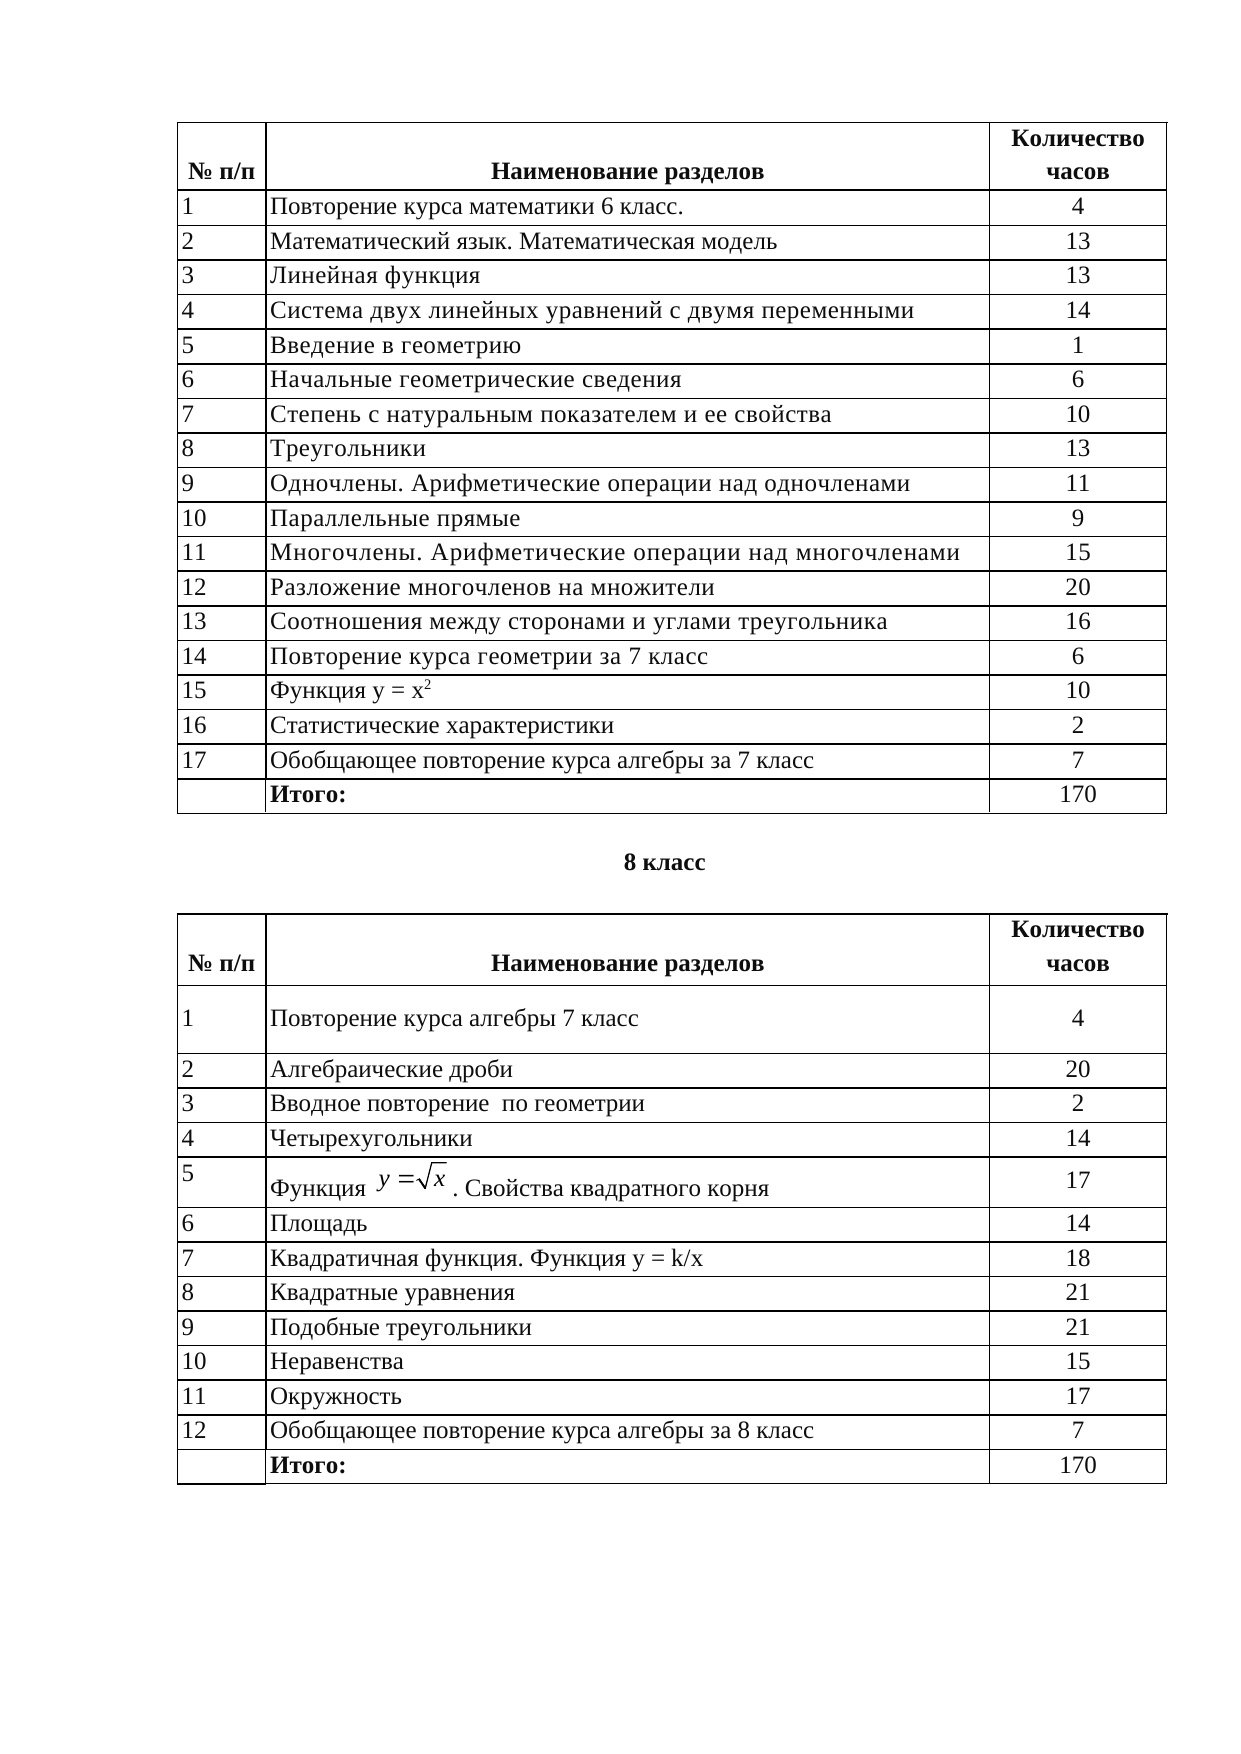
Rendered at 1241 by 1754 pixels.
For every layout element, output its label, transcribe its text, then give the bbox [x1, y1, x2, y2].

table_cell Одночлены. Арифметические операции над одночленами [267, 468, 989, 501]
table_cell Итого: [266, 780, 989, 812]
table_cell Площадь [267, 1208, 989, 1241]
table_cell 10 [990, 676, 1166, 709]
table_cell 14 [990, 1123, 1166, 1156]
table_cell 1 [990, 330, 1166, 363]
table_cell 20 [990, 1054, 1166, 1087]
table_cell 6 [178, 365, 265, 397]
table_cell 9 [178, 1312, 265, 1345]
table_cell Четырехугольники [267, 1123, 989, 1156]
table_header Наименование разделов [267, 915, 989, 984]
table_header № п/п [178, 915, 265, 984]
table_cell 3 [178, 1089, 265, 1122]
table_cell 9 [178, 468, 265, 501]
table_cell 1 [178, 191, 265, 224]
table_cell 7 [990, 1416, 1166, 1448]
table_cell 15 [990, 1346, 1166, 1379]
table_cell 17 [990, 1381, 1166, 1414]
table_cell 20 [990, 572, 1166, 605]
table_cell 7 [178, 1243, 265, 1276]
table_cell 13 [990, 434, 1166, 467]
table_cell 5 [178, 1158, 265, 1206]
table_cell Алгебраические дроби [267, 1054, 989, 1087]
table_cell Математический язык. Математическая модель [267, 226, 989, 259]
table_cell 16 [178, 710, 265, 743]
table_cell Повторение курса геометрии за 7 класс [267, 641, 989, 674]
table_cell 10 [178, 1346, 265, 1379]
table_cell 8 [178, 1277, 265, 1310]
table_cell 7 [178, 399, 265, 432]
table_cell 17 [178, 745, 265, 778]
table_cell 13 [990, 226, 1166, 259]
table_cell 16 [990, 607, 1166, 639]
table_cell Функция . Свойства квадратного корня [267, 1158, 989, 1206]
text 8 класс [177, 847, 1152, 876]
table_cell Соотношения между сторонами и углами треугольника [267, 607, 989, 639]
table_cell 11 [178, 537, 265, 570]
table_cell 21 [990, 1312, 1166, 1345]
table_cell Обобщающее повторение курса алгебры за 7 класс [267, 745, 989, 778]
table_cell 6 [178, 1208, 265, 1241]
table_cell [178, 1450, 265, 1483]
table_cell Степень с натуральным показателем и ее свойства [267, 399, 989, 432]
table_cell 14 [990, 295, 1166, 328]
table_header Наименование разделов [267, 123, 989, 189]
table_cell Окружность [267, 1381, 989, 1414]
table_cell Введение в геометрию [267, 330, 989, 363]
table_cell 4 [990, 191, 1166, 224]
table_cell Статистические характеристики [267, 710, 989, 743]
table_cell 6 [990, 641, 1166, 674]
table_cell 18 [990, 1243, 1166, 1276]
table_cell 7 [990, 745, 1166, 778]
table_cell 11 [178, 1381, 265, 1414]
table_cell 12 [178, 1416, 265, 1448]
table_cell Параллельные прямые [267, 503, 989, 536]
table_header Количество часов [990, 123, 1166, 189]
table_cell 4 [178, 1123, 265, 1156]
table_cell 13 [990, 261, 1166, 294]
table_cell 170 [990, 780, 1166, 812]
table_cell [178, 780, 265, 812]
table_cell 10 [178, 503, 265, 536]
table_cell Функция у = х2 [267, 676, 989, 709]
table_cell 14 [178, 641, 265, 674]
table_cell 15 [990, 537, 1166, 570]
table_cell 8 [178, 434, 265, 467]
table_cell Линейная функция [267, 261, 989, 294]
table_cell Треугольники [267, 434, 989, 467]
table_cell 10 [990, 399, 1166, 432]
table_cell 11 [990, 468, 1166, 501]
table_cell Подобные треугольники [267, 1312, 989, 1345]
table_cell Квадратичная функция. Функция у = k/х [267, 1243, 989, 1276]
table_cell 2 [178, 226, 265, 259]
table_cell 3 [178, 261, 265, 294]
table_cell Повторение курса математики 6 класс. [267, 191, 989, 224]
table_cell Обобщающее повторение курса алгебры за 8 класс [267, 1416, 989, 1448]
table_cell 14 [990, 1208, 1166, 1241]
table_cell Разложение многочленов на множители [267, 572, 989, 605]
table_header № п/п [178, 123, 265, 189]
table_cell 12 [178, 572, 265, 605]
table_cell 13 [178, 607, 265, 639]
table_cell 9 [990, 503, 1166, 536]
table_cell Система двух линейных уравнений с двумя переменными [267, 295, 989, 328]
table_cell 4 [178, 295, 265, 328]
table_cell Многочлены. Арифметические операции над многочленами [267, 537, 989, 570]
table_cell 21 [990, 1277, 1166, 1310]
table_cell Неравенства [267, 1346, 989, 1379]
table_cell Квадратные уравнения [267, 1277, 989, 1310]
table_cell 5 [178, 330, 265, 363]
table_cell Начальные геометрические сведения [267, 365, 989, 397]
table_cell 2 [178, 1054, 265, 1087]
table_cell 2 [990, 710, 1166, 743]
table_cell 1 [178, 986, 265, 1052]
table_cell Повторение курса алгебры 7 класс [267, 986, 989, 1052]
table_cell 4 [990, 986, 1166, 1052]
table_cell 2 [990, 1089, 1166, 1122]
table_cell Итого: [266, 1450, 989, 1483]
table_cell 17 [990, 1158, 1166, 1206]
table_cell 6 [990, 365, 1166, 397]
table_cell 15 [178, 676, 265, 709]
table_cell Вводное повторение по геометрии [267, 1089, 989, 1122]
table_cell 170 [990, 1450, 1166, 1483]
table_header Количество часов [990, 915, 1166, 984]
